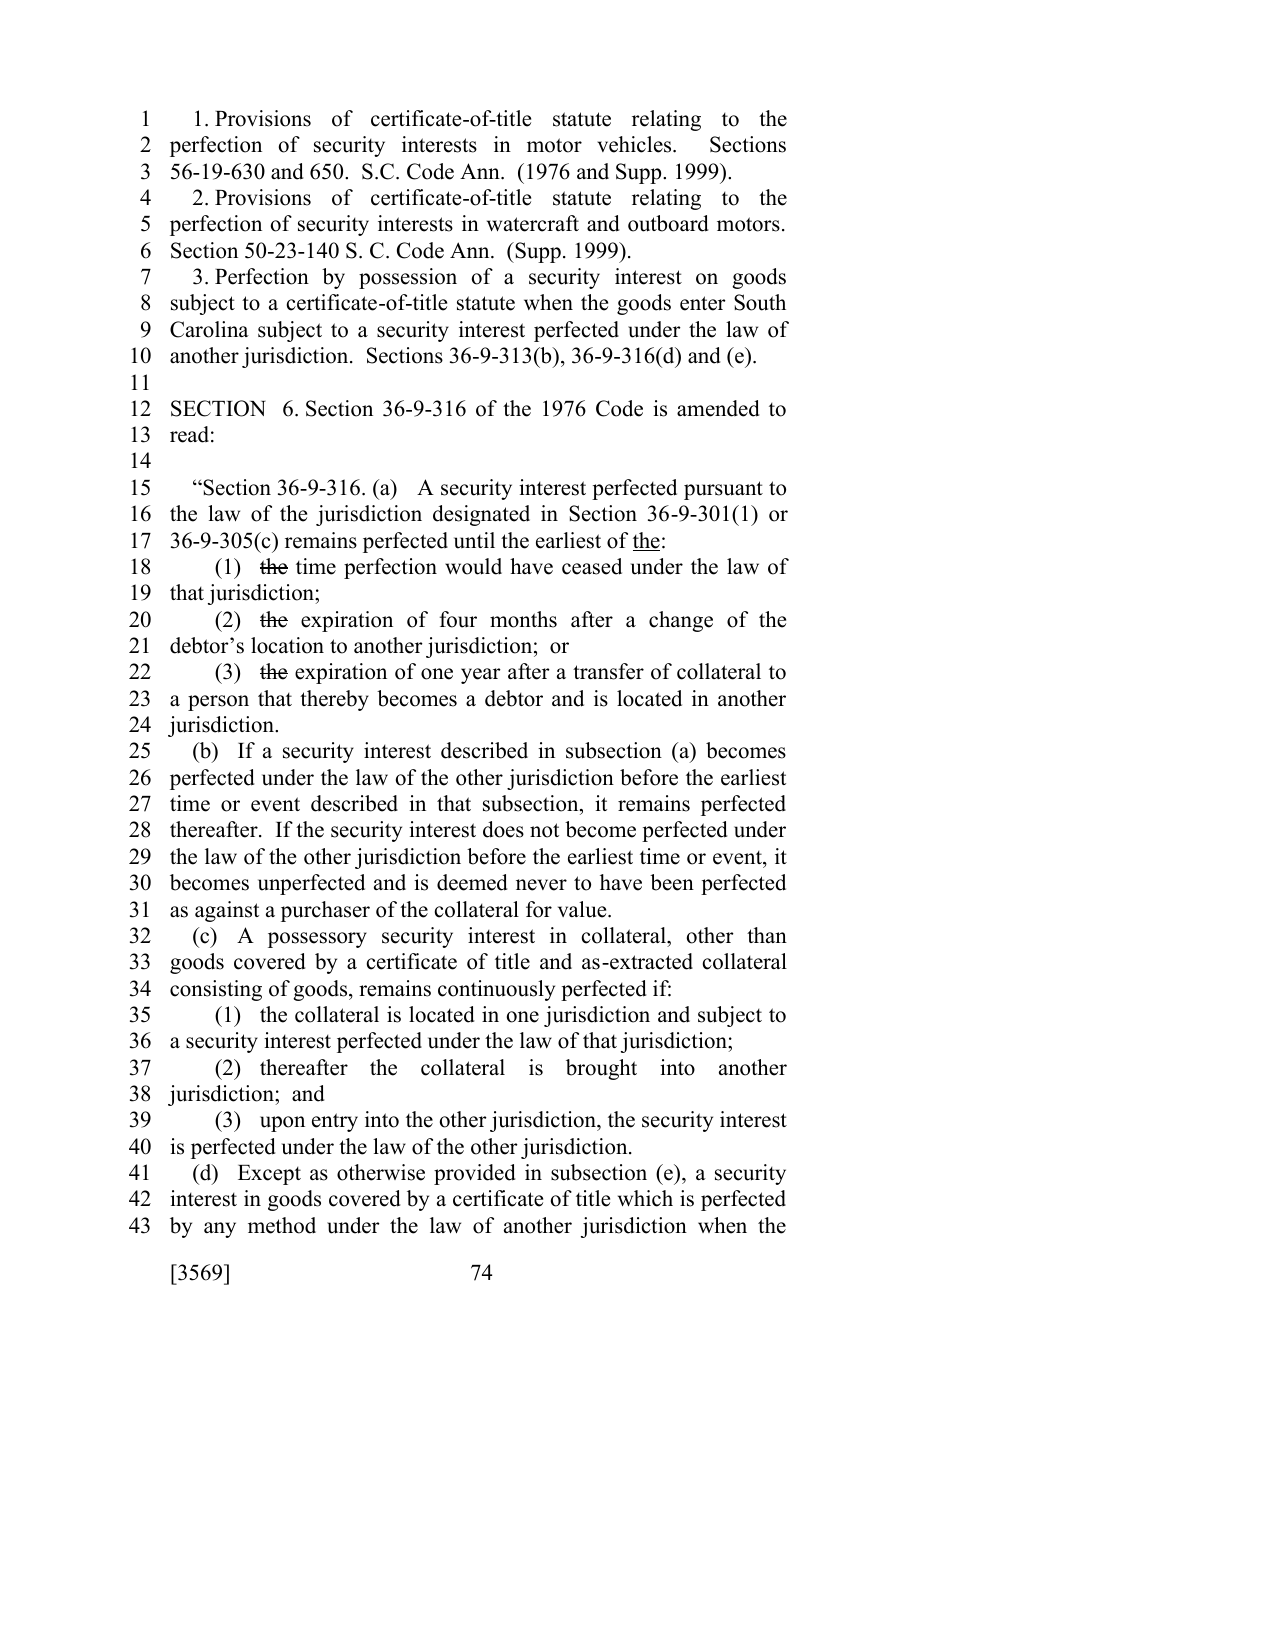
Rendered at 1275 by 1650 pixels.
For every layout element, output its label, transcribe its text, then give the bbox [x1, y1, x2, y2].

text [169, 1159, 787, 1238]
text (1) the collateral is located in one jurisdiction and subject to a security interest perfected under the law of that jurisdiction; [169, 1001, 787, 1054]
text 3. Perfection by possession of a security interest on goods subject to a certificate-of-title statute when the goods enter South Carolina subject to a security interest perfected under the law of another jurisdiction. Sections 36-9-313(b), 36-9-316(d) and (e). [169, 263, 787, 368]
text (1) the time perfection would have ceased under the law of that jurisdiction; [169, 553, 787, 606]
text (2) the expiration of four months after a change of the debtor’s location to another jurisdiction; or [169, 606, 787, 658]
text (3) upon entry into the other jurisdiction, the security interest is perfected under the law of the other jurisdiction. [169, 1106, 787, 1159]
text “Section 36-9-316. (a) A security interest perfected pursuant to the law of the jurisdiction designated in Section 36-9-301(1) or 36-9-305(c) remains perfected until the earliest of the: [169, 474, 787, 553]
text SECTION 6. Section 36-9-316 of the 1976 Code is amended to read: [169, 395, 787, 448]
text (3) the expiration of one year after a transfer of collateral to a person that thereby becomes a debtor and is located in another jurisdiction. [169, 658, 787, 737]
text 2. Provisions of certificate-of-title statute relating to the perfection of security interests in watercraft and outboard motors. Section 50-23-140 S. C. Code Ann. (Supp. 1999). [169, 184, 787, 263]
text 1. Provisions of certificate-of-title statute relating to the perfection of security interests in motor vehicles. Sections 56-19-630 and 650. S.C. Code Ann. (1976 and Supp. 1999). [169, 105, 787, 184]
text (2) thereafter the collateral is brought into another jurisdiction; and [169, 1054, 787, 1106]
text (c) A possessory security interest in collateral, other than goods covered by a certificate of title and as-extracted collateral consisting of goods, remains continuously perfected if: [169, 922, 787, 1001]
text (b) If a security interest described in subsection (a) becomes perfected under the law of the other jurisdiction before the earliest time or event described in that subsection, it remains perfected thereafter. If the security interest does not become perfected under the law of the other jurisdiction before the earliest time or event, it becomes unperfected and is deemed never to have been perfected as against a purchaser of the collateral for value. [169, 737, 787, 922]
